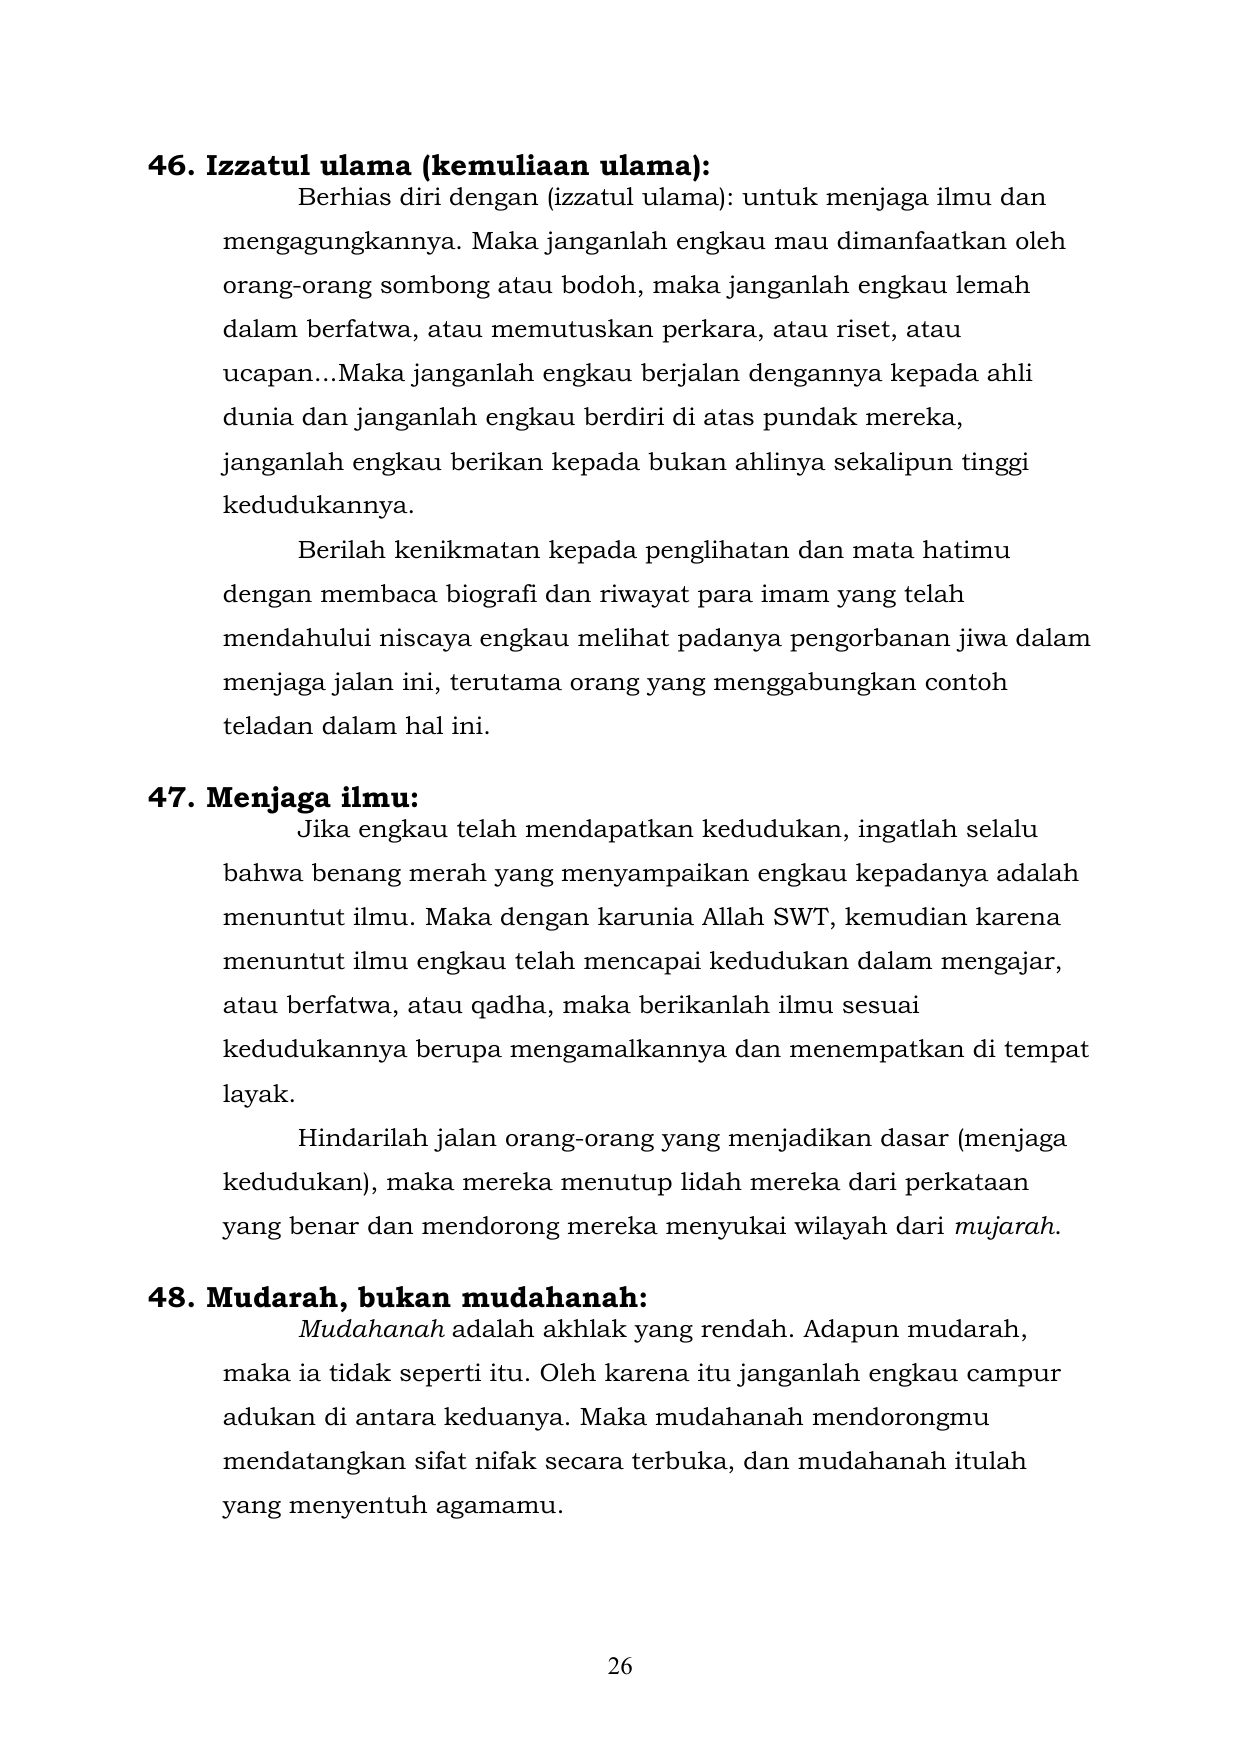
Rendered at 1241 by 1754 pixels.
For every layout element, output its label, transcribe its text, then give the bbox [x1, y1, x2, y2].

text Berhias diri dengan (izzatul ulama): untuk menjaga ilmu dan mengagungkannya. Maka janganlah engkau mau dimanfaatkan oleh orang-orang sombong atau bodoh, maka janganlah engkau lemah dalam berfatwa, atau memutuskan perkara, atau riset, atau ucapan...Maka janganlah engkau berjalan dengannya kepada ahli dunia dan janganlah engkau berdiri di atas pundak mereka, janganlah engkau berikan kepada bukan ahlinya sekalipun tinggi kedudukannya. [223, 182, 1092, 520]
text Mudahanah adalah akhlak yang rendah. Adapun mudarah, maka ia tidak seperti itu. Oleh karena itu janganlah engkau campur adukan di antara keduanya. Maka mudahanah mendorongmu mendatangkan sifat nifak secara terbuka, dan mudahanah itulah yang menyentuh agamamu. [223, 1314, 1092, 1519]
text Berilah kenikmatan kepada penglihatan dan mata hatimu dengan membaca biografi dan riwayat para imam yang telah mendahului niscaya engkau melihat padanya pengorbanan jiwa dalam menjaga jalan ini, terutama orang yang menggabungkan contoh teladan dalam hal ini. [223, 534, 1092, 740]
text Hindarilah jalan orang-orang yang menjadikan dasar (menjaga kedudukan), maka mereka menutup lidah mereka dari perkataan yang benar dan mendorong mereka menyukai wilayah dari mujarah. [223, 1122, 1092, 1240]
text 46. Izzatul ulama (kemuliaan ulama): [148, 148, 1092, 182]
text Jika engkau telah mendapatkan kedudukan, ingatlah selalu bahwa benang merah yang menyampaikan engkau kepadanya adalah menuntut ilmu. Maka dengan karunia Allah SWT, kemudian karena menuntut ilmu engkau telah mencapai kedudukan dalam mengajar, atau berfatwa, atau qadha, maka berikanlah ilmu sesuai kedudukannya berupa mengamalkannya dan menempatkan di tempat layak. [223, 814, 1092, 1108]
text 47. Menjaga ilmu: [148, 780, 1092, 814]
text 48. Mudarah, bukan mudahanah: [148, 1280, 1092, 1314]
